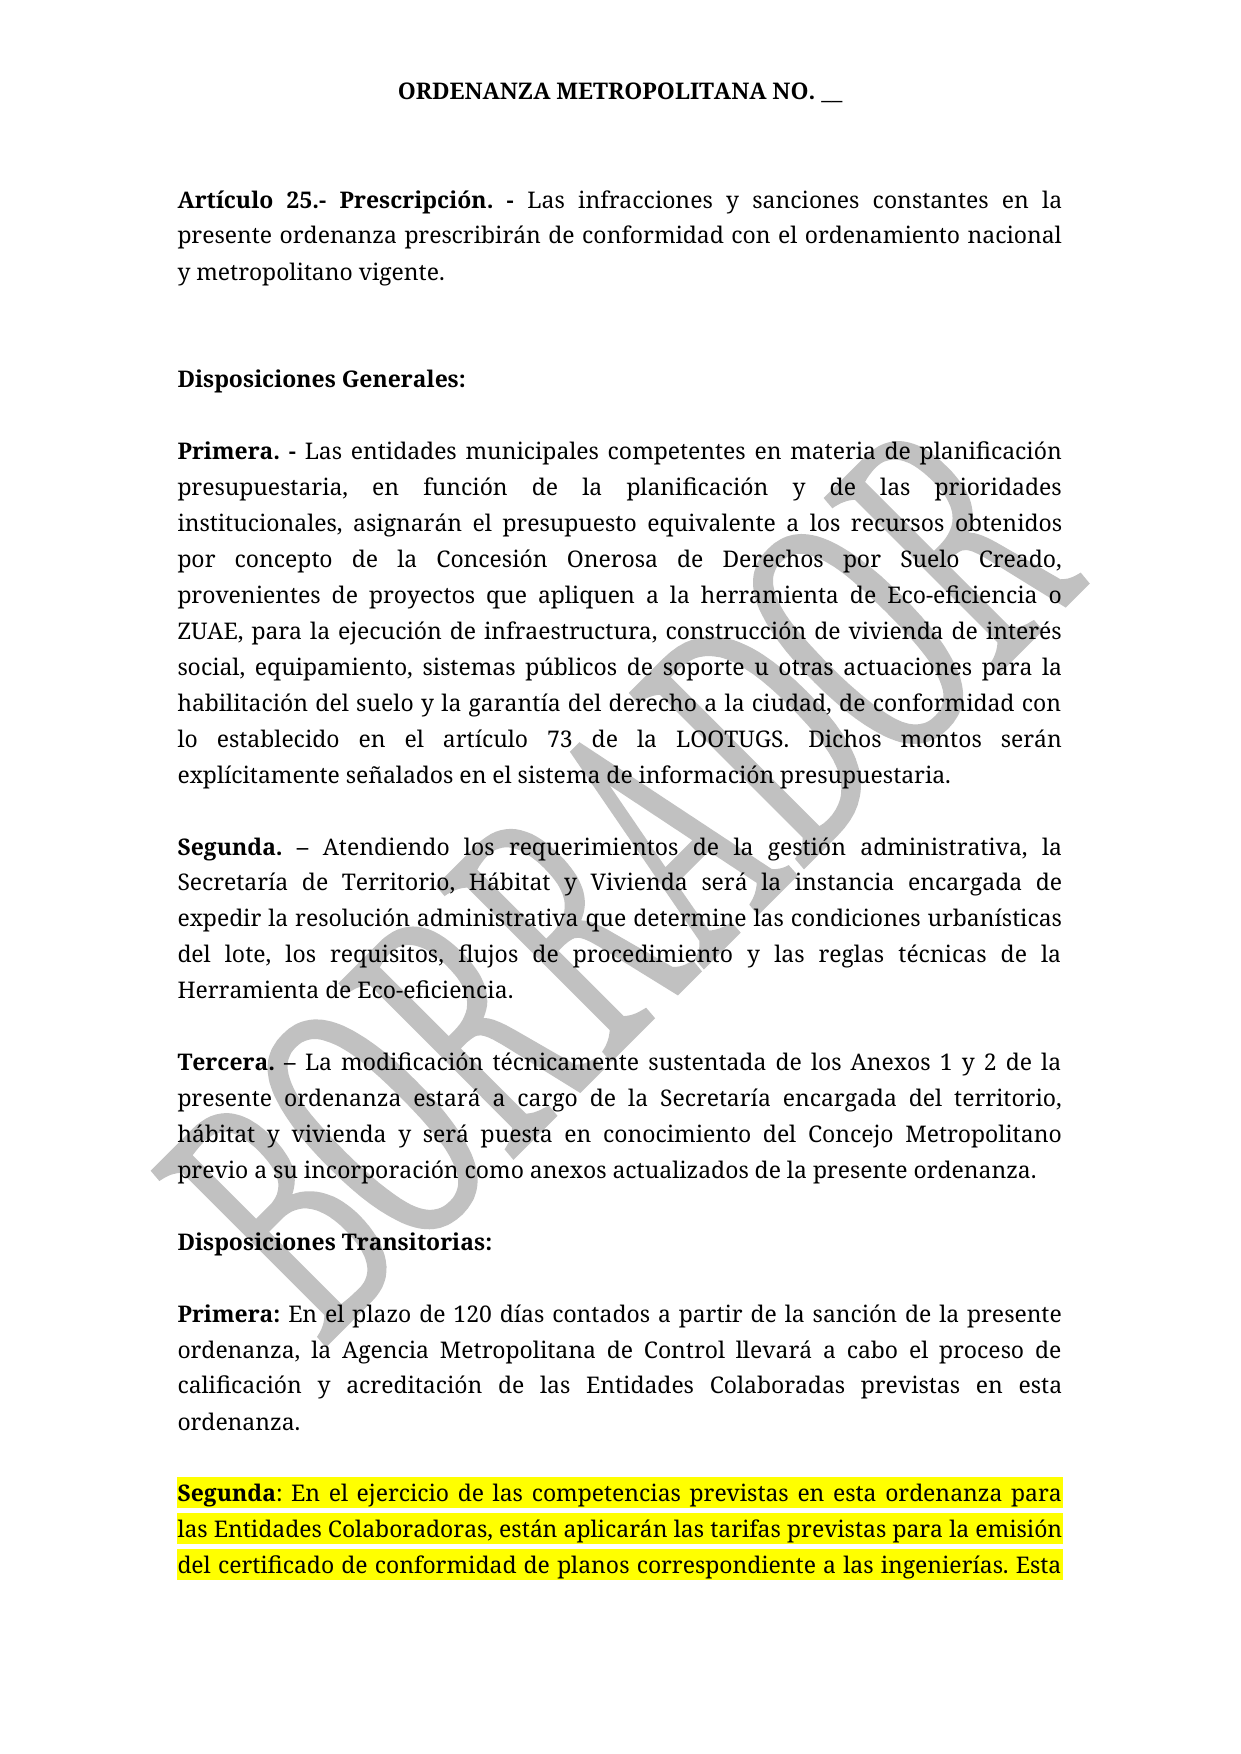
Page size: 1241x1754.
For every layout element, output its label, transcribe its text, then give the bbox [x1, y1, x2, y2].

text Disposiciones Generales: [177, 363, 1063, 394]
text Tercera. – La modificación técnicamente sustentada de los Anexos 1 y 2 de la presente ordenanza estará a cargo de la Secretaría encargada del territorio, hábitat y vivienda y será puesta en conocimiento del Concejo Metropolitano previo a su incorporación como anexos actualizados de la presente ordenanza. [177, 1046, 1063, 1185]
text Disposiciones Transitorias: [177, 1226, 1063, 1257]
text Primera. - Las entidades municipales competentes en materia de planificación presupuestaria, en función de la planificación y de las prioridades institucionales, asignarán el presupuesto equivalente a los recursos obtenidos por concepto de la Concesión Onerosa de Derechos por Suelo Creado, provenientes de proyectos que apliquen a la herramienta de Eco-eficiencia o ZUAE, para la ejecución de infraestructura, construcción de vivienda de interés social, equipamiento, sistemas públicos de soporte u otras actuaciones para la habilitación del suelo y la garantía del derecho a la ciudad, de conformidad con lo establecido en el artículo 73 de la LOOTUGS. Dichos montos serán explícitamente señalados en el sistema de información presupuestaria. [177, 435, 1063, 790]
text Primera: En el plazo de 120 días contados a partir de la sanción de la presente ordenanza, la Agencia Metropolitana de Control llevará a cabo el proceso de calificación y acreditación de las Entidades Colaboradas previstas en esta ordenanza. [177, 1298, 1063, 1437]
text Segunda. – Atendiendo los requerimientos de la gestión administrativa, la Secretaría de Territorio, Hábitat y Vivienda será la instancia encargada de expedir la resolución administrativa que determine las condiciones urbanísticas del lote, los requisitos, flujos de procedimiento y las reglas técnicas de la Herramienta de Eco-eficiencia. [177, 830, 1063, 1005]
text Artículo 25.- Prescripción. - Las infracciones y sanciones constantes en la presente ordenanza prescribirán de conformidad con el ordenamiento nacional y metropolitano vigente. [177, 183, 1063, 287]
